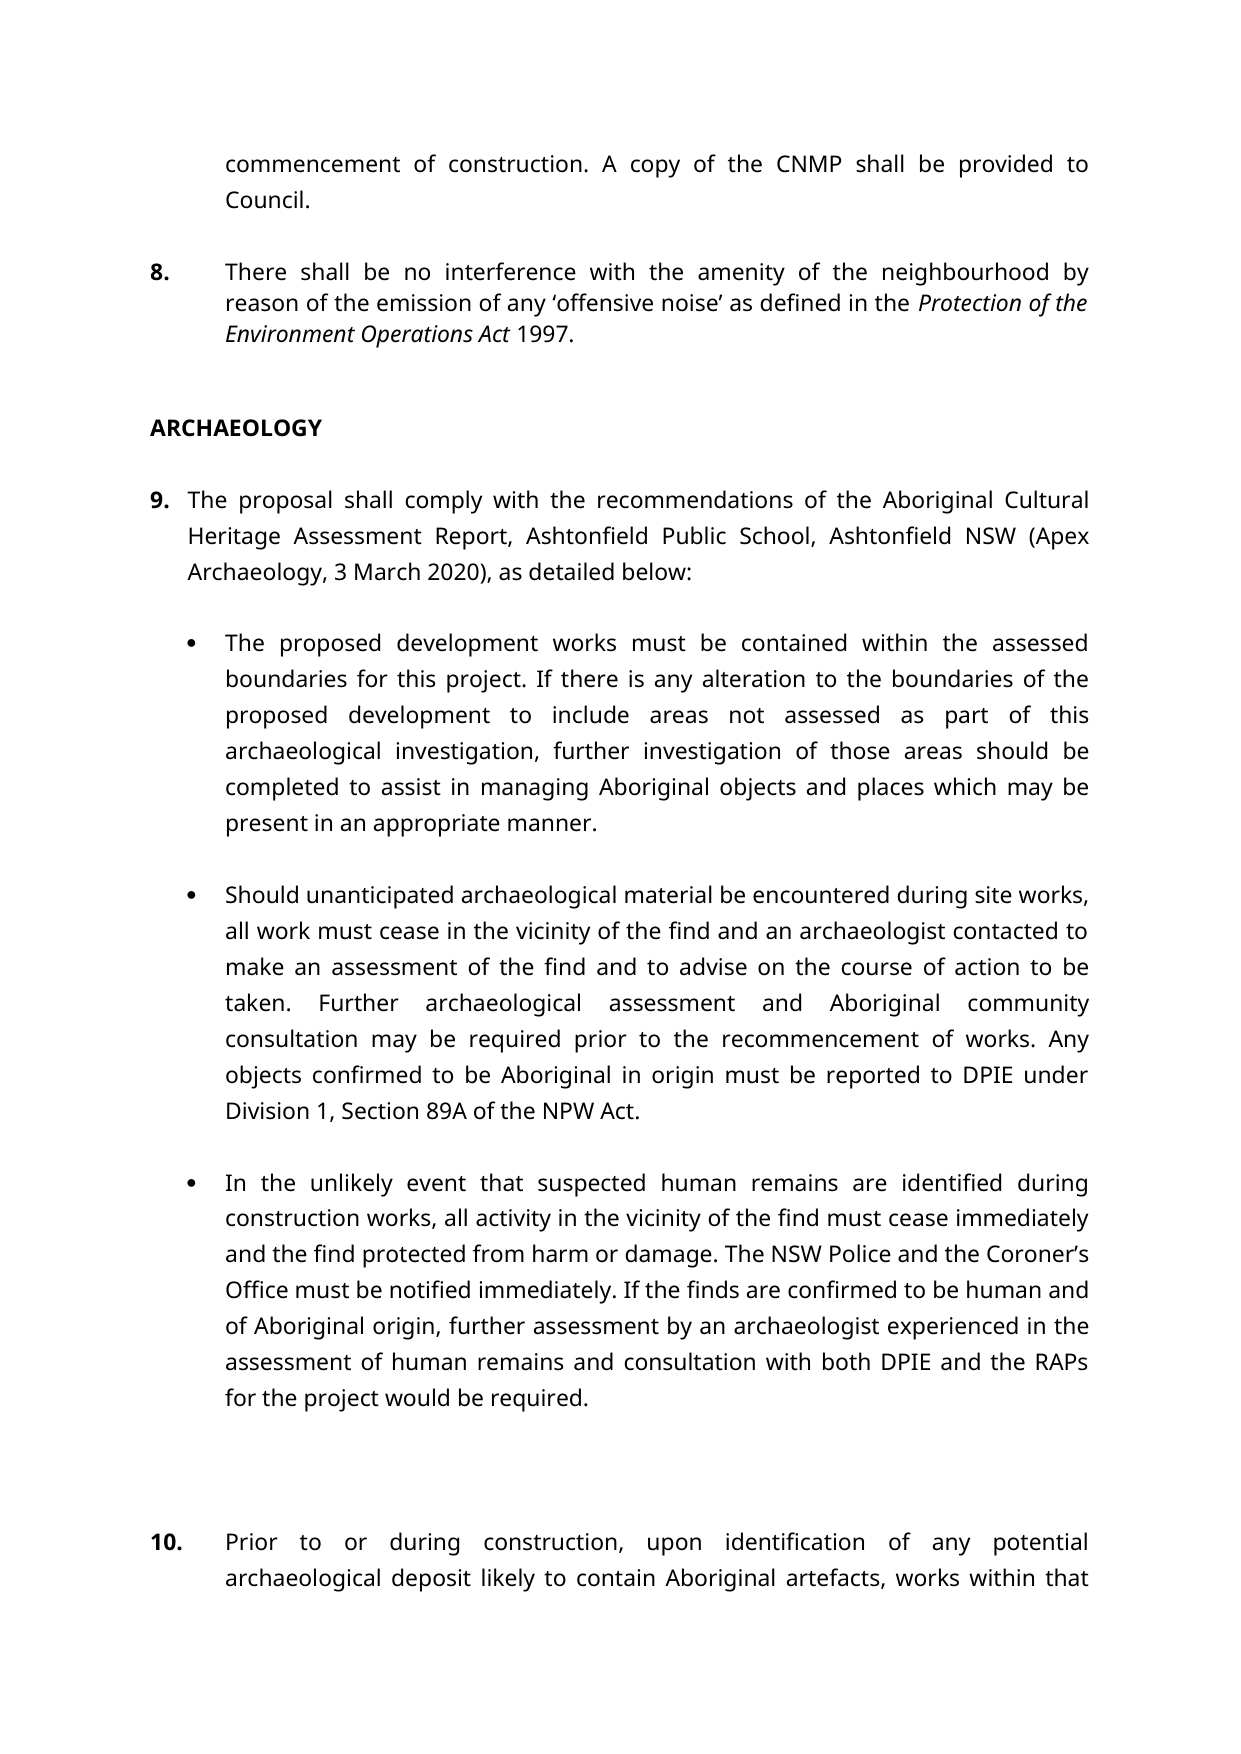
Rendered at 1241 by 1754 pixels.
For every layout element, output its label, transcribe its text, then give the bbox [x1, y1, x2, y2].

list Should unanticipated archaeological material be encountered during site works, all work must cease in the vicinity of the find and an archaeologist contacted to make an assessment of the find and to advise on the course of action to be taken. Further archaeological assessment and Aboriginal community consultation may be required prior to the recommencement of works. Any objects confirmed to be Aboriginal in origin must be reported to DPIE under Division 1, Section 89A of the NPW Act. [187, 879, 1090, 1126]
text 8. There shall be no interference with the amenity of the neighbourhood by reason of the emission of any ‘offensive noise’ as defined in the Protection of the Environment Operations Act 1997. [150, 256, 1090, 349]
text ARCHAEOLOGY [150, 412, 1090, 443]
text 9. The proposal shall comply with the recommendations of the Aboriginal Cultural Heritage Assessment Report, Ashtonfield Public School, Ashtonfield NSW (Apex Archaeology, 3 March 2020), as detailed below: [150, 484, 1090, 587]
list In the unlikely event that suspected human remains are identified during construction works, all activity in the vicinity of the find must cease immediately and the find protected from harm or damage. The NSW Police and the Coroner’s Office must be notified immediately. If the finds are confirmed to be human and of Aboriginal origin, further assessment by an archaeologist experienced in the assessment of human remains and consultation with both DPIE and the RAPs for the project would be required. [187, 1166, 1090, 1413]
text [150, 1526, 1090, 1593]
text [150, 148, 1090, 215]
list The proposed development works must be contained within the assessed boundaries for this project. If there is any alteration to the boundaries of the proposed development to include areas not assessed as part of this archaeological investigation, further investigation of those areas should be completed to assist in managing Aboriginal objects and places which may be present in an appropriate manner. [187, 627, 1090, 838]
